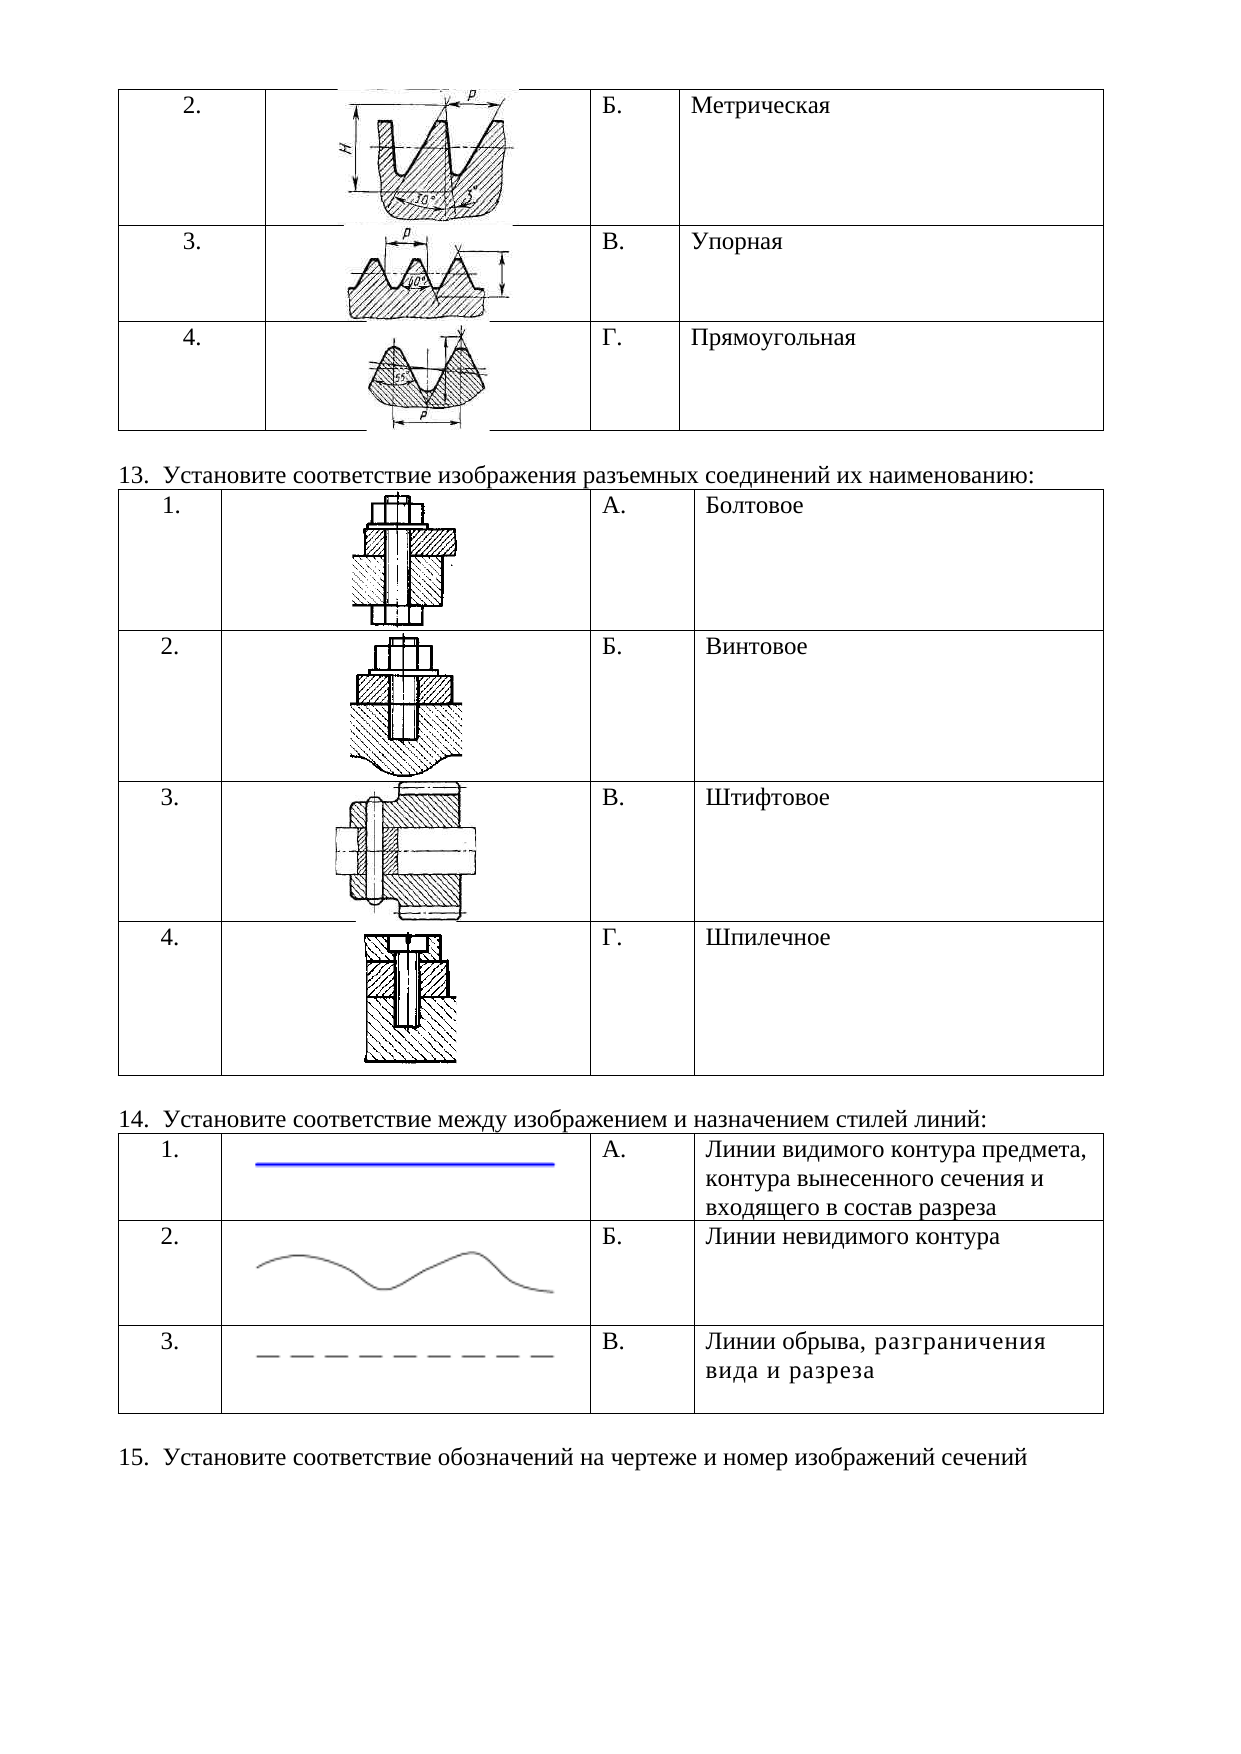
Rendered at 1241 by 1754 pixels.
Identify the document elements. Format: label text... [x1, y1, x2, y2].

table_cell [222, 631, 350, 781]
table_header Болтовое [695, 490, 1103, 630]
list Установите соответствие изображения разъемных соединений их наименованию: [118, 460, 1152, 489]
table_cell Прямоугольная [680, 322, 1103, 430]
picture [350, 631, 463, 781]
table_cell [266, 90, 337, 225]
table_cell В. [591, 782, 694, 921]
list Установите соответствие обозначений на чертеже и номер изображений сечений [118, 1442, 1152, 1471]
table_cell Метрическая [680, 90, 1103, 225]
table_header 1. [119, 1134, 221, 1220]
table_cell Б. [591, 90, 679, 225]
table_cell Г. [591, 322, 679, 430]
table_cell Линии обрыва, разграничения вида и разреза [695, 1326, 1103, 1412]
table_header [222, 1134, 590, 1220]
table_cell Упорная [680, 226, 1103, 321]
table_header А. [591, 490, 694, 630]
table_cell В. [591, 1326, 694, 1412]
table_cell В. [591, 226, 679, 321]
table_header А. [591, 1134, 694, 1220]
table_cell Б. [591, 631, 694, 781]
picture [254, 1162, 558, 1170]
table_header [460, 490, 590, 630]
table_cell 4. [119, 922, 221, 1074]
table_cell [457, 922, 590, 1074]
table_cell [222, 922, 355, 1074]
table_cell [222, 1221, 590, 1325]
picture [337, 89, 519, 431]
table_cell [463, 631, 590, 781]
table_cell [490, 322, 590, 430]
table_cell Винтовое [695, 631, 1103, 781]
table_cell 3. [119, 782, 221, 921]
table_cell 2. [119, 90, 265, 225]
table_header 1. [119, 490, 221, 630]
picture [254, 1355, 558, 1362]
table_cell [513, 226, 590, 321]
table_cell Б. [591, 1221, 694, 1325]
table_cell Штифтовое [695, 782, 1103, 921]
table_cell [222, 782, 335, 921]
table_cell 3. [119, 226, 265, 321]
table_header Линии видимого контура предмета, контура вынесенного сечения и входящего в состав разреза [695, 1134, 1103, 1220]
table_cell 2. [119, 1221, 221, 1325]
table_cell Линии невидимого контура [695, 1221, 1103, 1325]
list Установите соответствие между изображением и назначением стилей линий: [118, 1104, 1152, 1133]
table_cell 4. [119, 322, 265, 430]
picture [352, 490, 460, 630]
picture [335, 782, 477, 1075]
table_cell [266, 322, 366, 430]
table_cell 2. [119, 631, 221, 781]
table_cell Шпилечное [695, 922, 1103, 1074]
table_cell [519, 90, 590, 225]
table_cell 3. [119, 1326, 221, 1412]
table_cell [477, 782, 590, 921]
table_header [222, 490, 352, 630]
table_cell [222, 1326, 590, 1412]
table_cell [266, 226, 343, 321]
table_cell Г. [591, 922, 694, 1074]
picture [254, 1250, 558, 1297]
